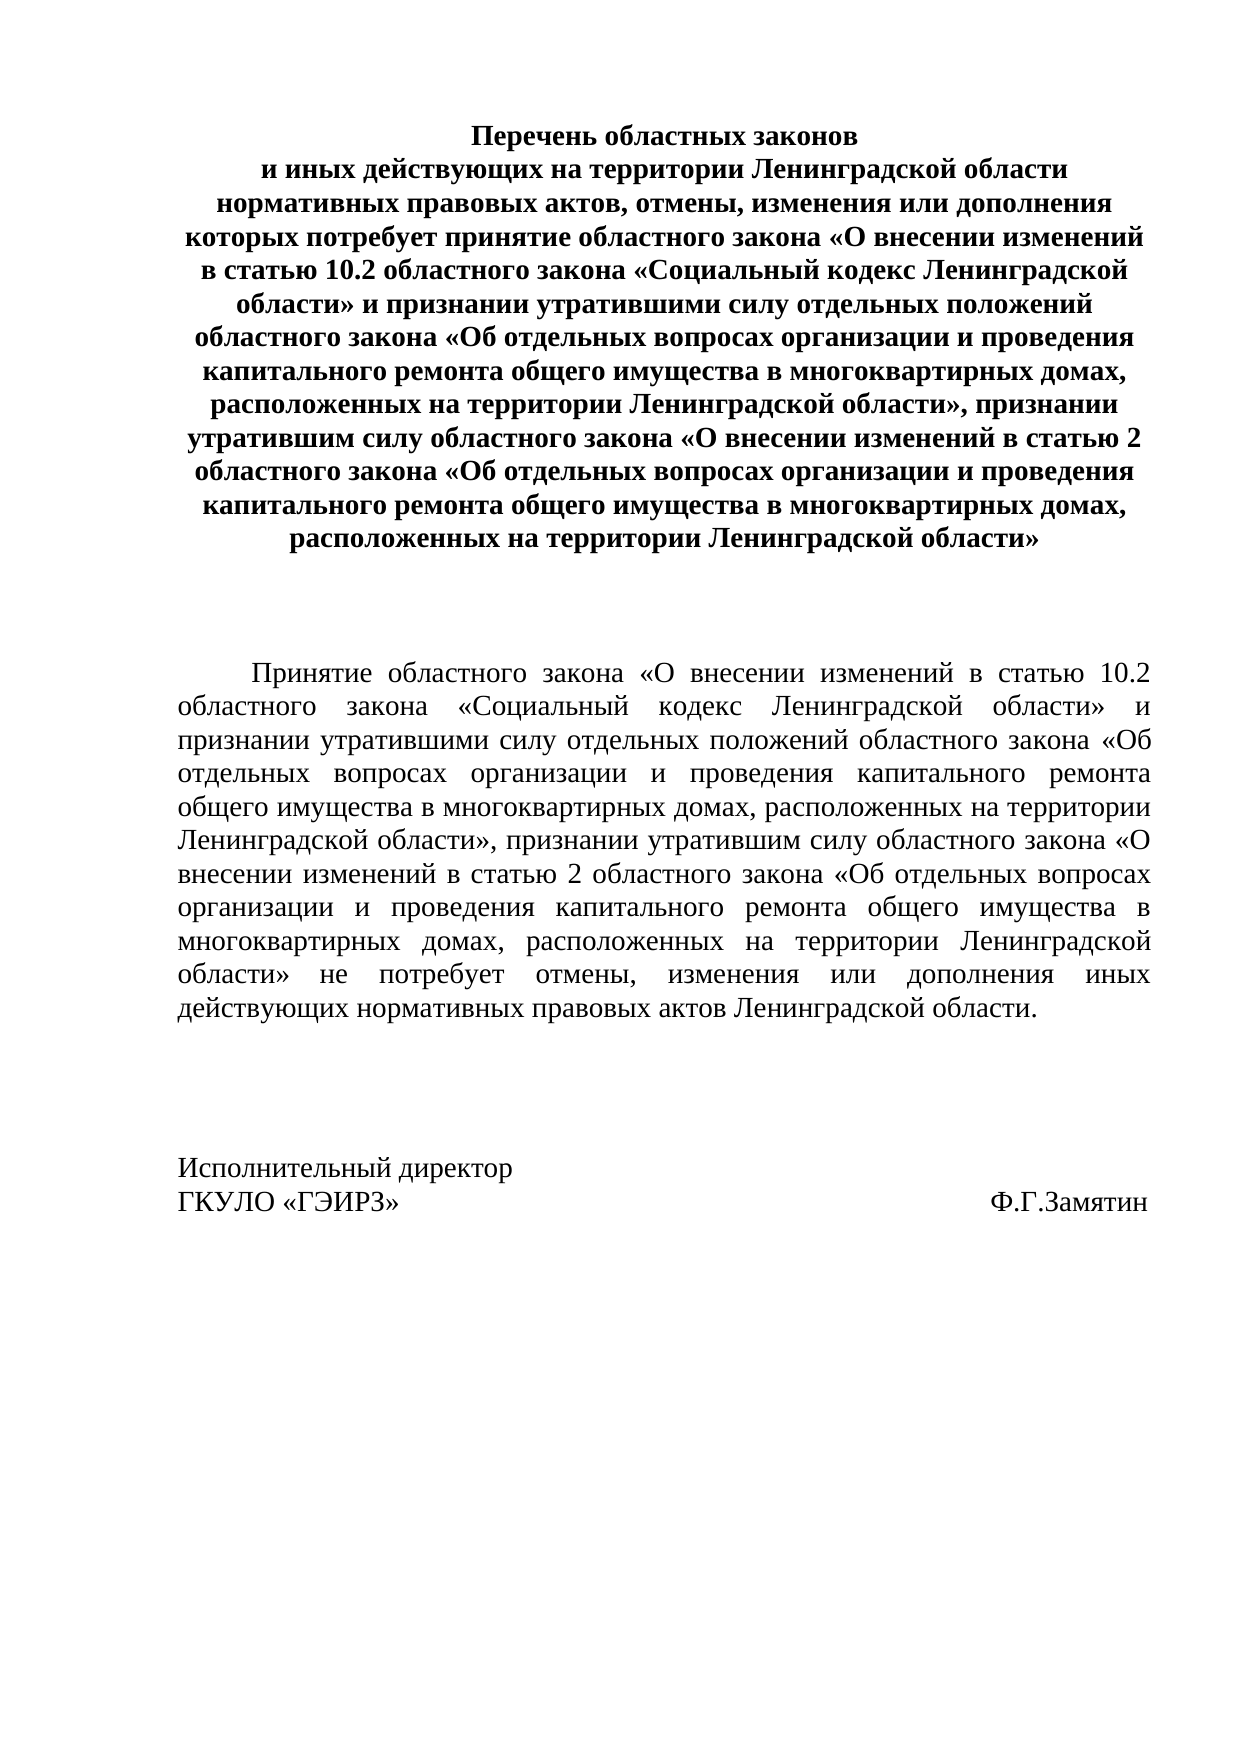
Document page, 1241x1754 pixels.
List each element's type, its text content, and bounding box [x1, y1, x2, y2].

text и иных действующих на территории Ленинградской области нормативных правовых актов, отмены, изменения или дополнения которых потребует принятие областного закона «О внесении изменений в статью 10.2 областного закона «Социальный кодекс Ленинградской области» и признании утратившими силу отдельных положений областного закона «Об отдельных вопросах организации и проведения капитального ремонта общего имущества в многоквартирных домах, расположенных на территории Ленинградской области», признании утратившим силу областного закона «О внесении изменений в статью 2 областного закона «Об отдельных вопросах организации и проведения капитального ремонта общего имущества в многоквартирных домах, расположенных на территории Ленинградской области» [177, 152, 1152, 554]
text Исполнительный директор [177, 1150, 1152, 1184]
text ГКУЛО «ГЭИРЗ» Ф.Г.Замятин [177, 1184, 1152, 1217]
text Перечень областных законов [177, 118, 1152, 152]
text Принятие областного закона «О внесении изменений в статью 10.2 областного закона «Социальный кодекс Ленинградской области» и признании утратившими силу отдельных положений областного закона «Об отдельных вопросах организации и проведения капитального ремонта общего имущества в многоквартирных домах, расположенных на территории Ленинградской области», признании утратившим силу областного закона «О внесении изменений в статью 2 областного закона «Об отдельных вопросах организации и проведения капитального ремонта общего имущества в многоквартирных домах, расположенных на территории Ленинградской области» не потребует отмены, изменения или дополнения иных действующих нормативных правовых актов Ленинградской области. [177, 655, 1152, 1024]
